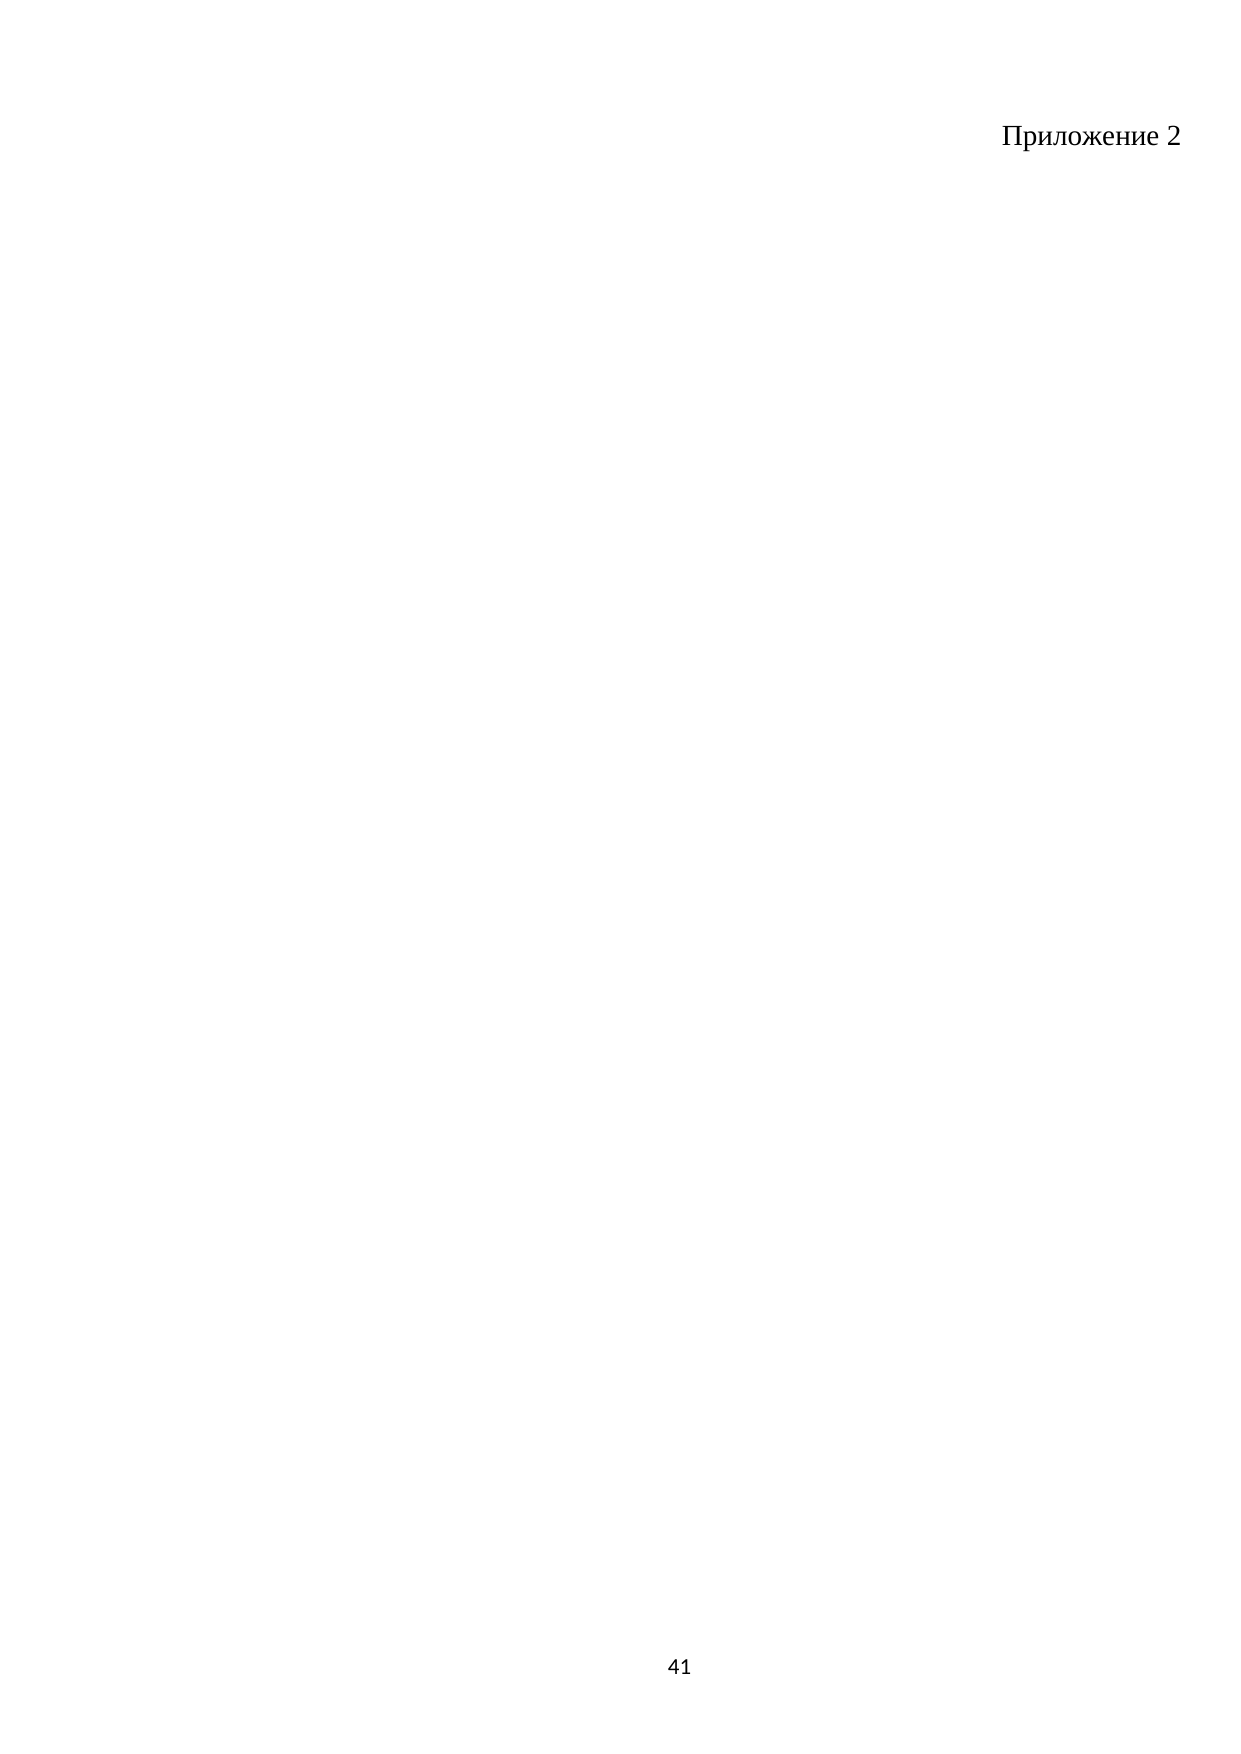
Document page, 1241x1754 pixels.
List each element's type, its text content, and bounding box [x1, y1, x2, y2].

text Приложение 2 [177, 118, 1181, 152]
